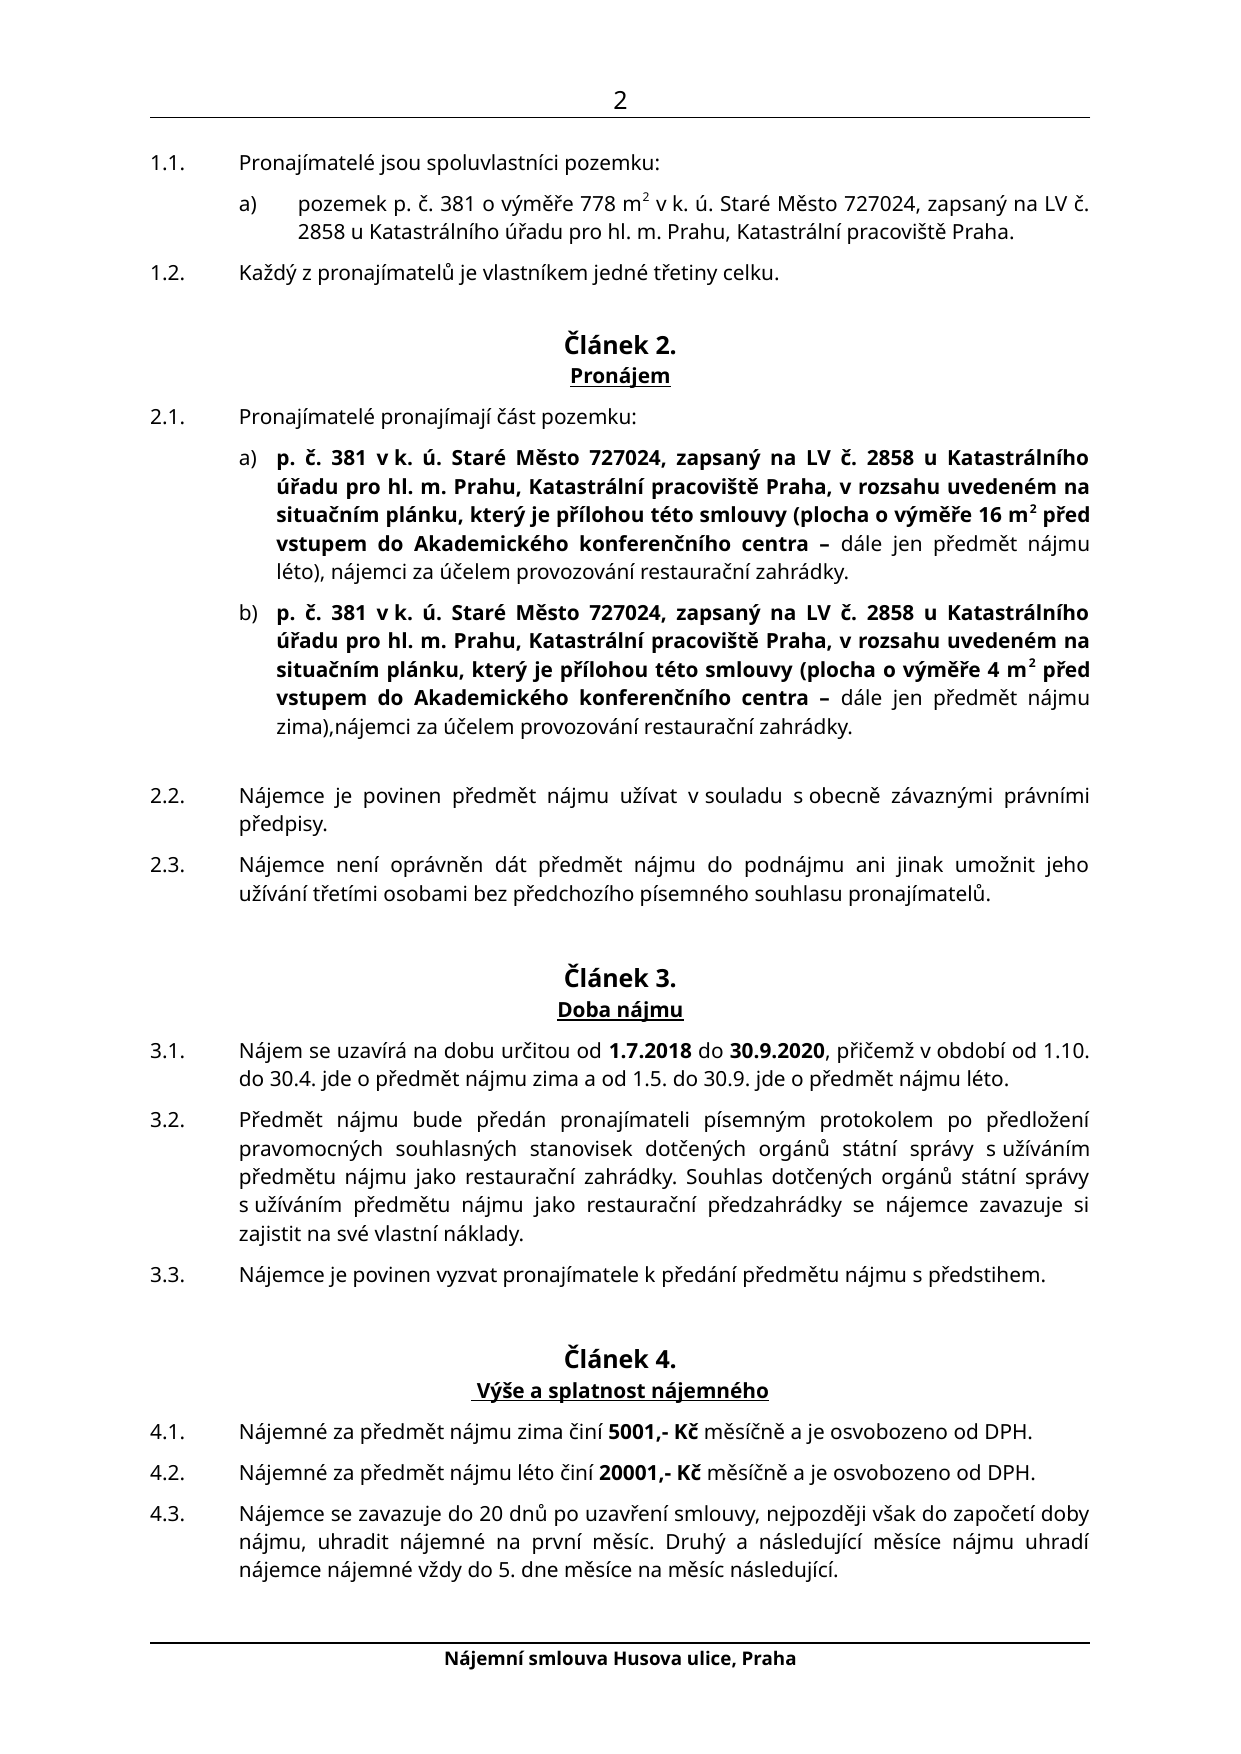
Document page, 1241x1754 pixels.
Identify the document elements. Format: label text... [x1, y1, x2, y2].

subtitle Pronajímatelé pronajímají část pozemku: [150, 402, 1090, 431]
subtitle pozemek p. č. 381 o výměře 778 m2 v k. ú. Staré Město 727024, zapsaný na LV č. 2858 u Katastrálního úřadu pro hl. m. Prahu, Katastrální pracoviště Praha. [239, 189, 1090, 246]
subtitle Nájem se uzavírá na dobu určitou od 1.7.2018 do 30.9.2020, přičemž v období od 1.10. do 30.4. jde o předmět nájmu zima a od 1.5. do 30.9. jde o předmět nájmu léto. [150, 1036, 1090, 1093]
list p. č. 381 v k. ú. Staré Město 727024, zapsaný na LV č. 2858 u Katastrálního úřadu pro hl. m. Prahu, Katastrální pracoviště Praha, v rozsahu uvedeném na situačním plánku, který je přílohou této smlouvy (plocha o výměře 4 m2 před vstupem do Akademického konferenčního centra – dále jen předmět nájmu zima),nájemci za účelem provozování restaurační zahrádky. [239, 598, 1090, 740]
subtitle Pronajímatelé jsou spoluvlastníci pozemku: [150, 148, 1090, 176]
subtitle Předmět nájmu bude předán pronajímateli písemným protokolem po předložení pravomocných souhlasných stanovisek dotčených orgánů státní správy s užíváním předmětu nájmu jako restaurační zahrádky. Souhlas dotčených orgánů státní správy s užíváním předmětu nájmu jako restaurační předzahrádky se nájemce zavazuje si zajistit na své vlastní náklady. [150, 1105, 1090, 1247]
list p. č. 381 v k. ú. Staré Město 727024, zapsaný na LV č. 2858 u Katastrálního úřadu pro hl. m. Prahu, Katastrální pracoviště Praha, v rozsahu uvedeném na situačním plánku, který je přílohou této smlouvy (plocha o výměře 16 m2 před vstupem do Akademického konferenčního centra – dále jen předmět nájmu léto), nájemci za účelem provozování restaurační zahrádky. [239, 443, 1090, 586]
text Pronájem [150, 361, 1090, 390]
subtitle Nájemce je povinen vyzvat pronajímatele k předání předmětu nájmu s předstihem. [150, 1260, 1090, 1288]
subtitle Nájemné za předmět nájmu zima činí 5001,- Kč měsíčně a je osvobozeno od DPH. [150, 1417, 1090, 1445]
text Výše a splatnost nájemného [150, 1376, 1090, 1404]
subtitle Nájemce není oprávněn dát předmět nájmu do podnájmu ani jinak umožnit jeho užívání třetími osobami bez předchozího písemného souhlasu pronajímatelů. [150, 851, 1090, 907]
subtitle Nájemce je povinen předmět nájmu užívat v souladu s obecně závaznými právními předpisy. [150, 781, 1090, 838]
text Doba nájmu [150, 995, 1090, 1023]
subtitle Nájemce se zavazuje do 20 dnů po uzavření smlouvy, nejpozději však do započetí doby nájmu, uhradit nájemné na první měsíc. Druhý a následující měsíce nájmu uhradí nájemce nájemné vždy do 5. dne měsíce na měsíc následující. [150, 1499, 1090, 1584]
subtitle Každý z pronajímatelů je vlastníkem jedné třetiny celku. [150, 258, 1090, 286]
subtitle Nájemné za předmět nájmu léto činí 20001,- Kč měsíčně a je osvobozeno od DPH. [150, 1458, 1090, 1486]
